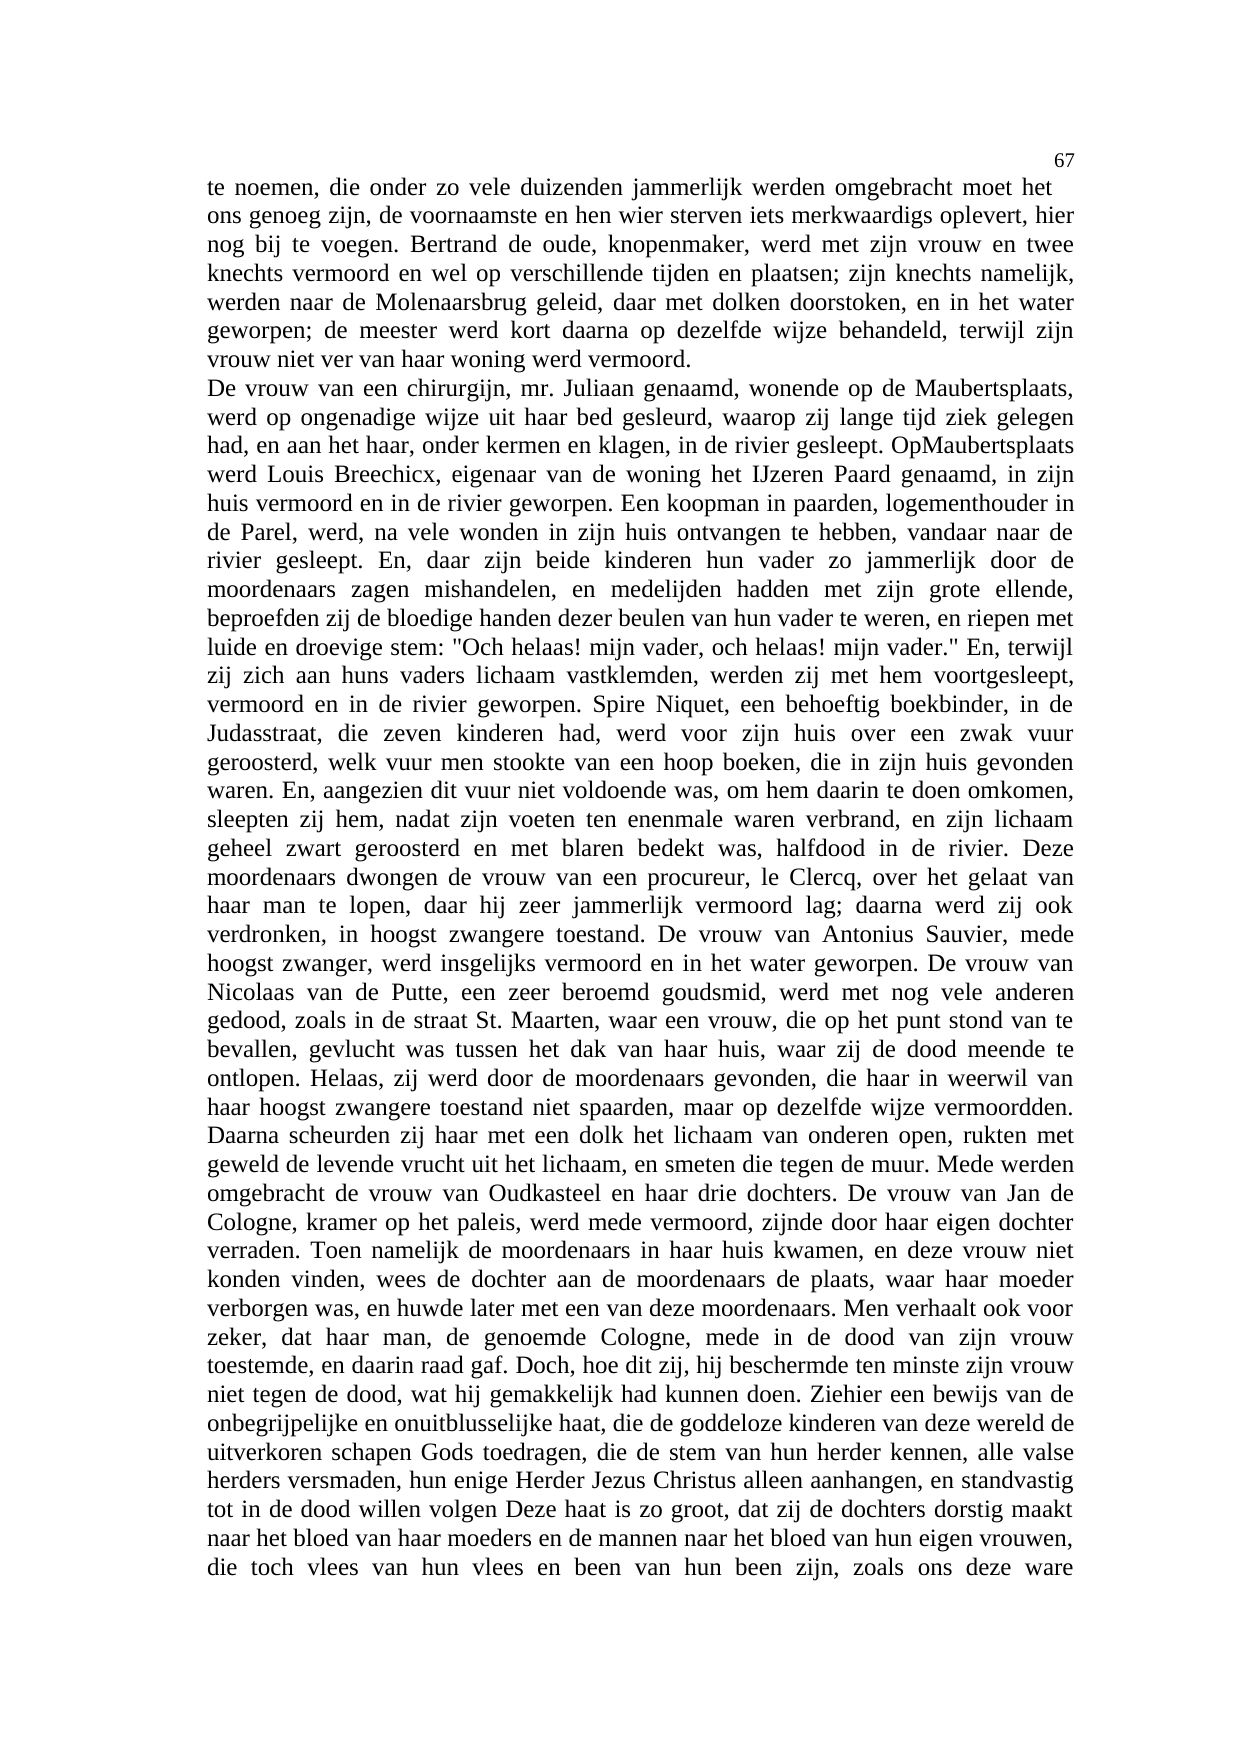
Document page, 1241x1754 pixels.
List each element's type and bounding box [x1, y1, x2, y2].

text [207, 172, 1075, 373]
text [207, 373, 1075, 1581]
